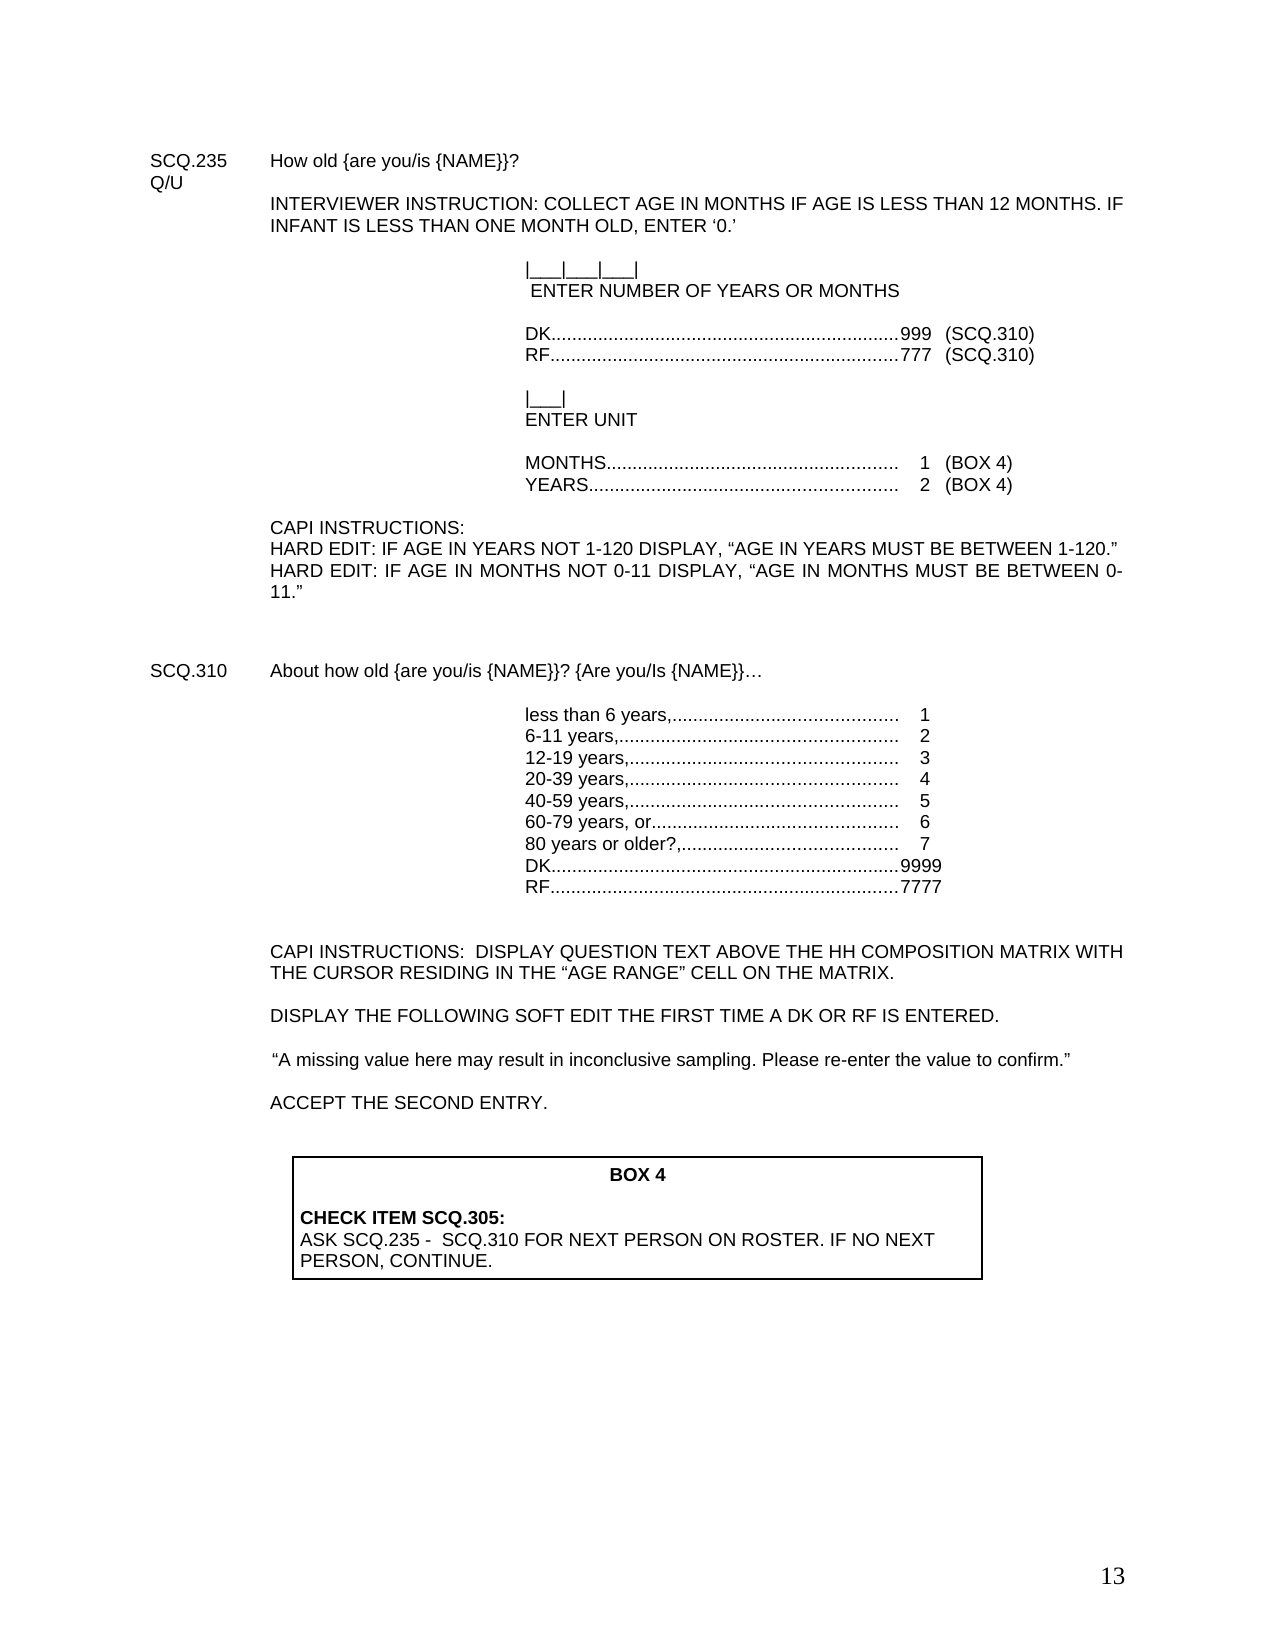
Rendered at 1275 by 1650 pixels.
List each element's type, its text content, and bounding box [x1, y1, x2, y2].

text ENTER UNIT [525, 409, 1185, 430]
text 40-59 years, 5 [525, 790, 1125, 811]
text ENTER NUMBER OF YEARS OR MONTHS [525, 279, 1185, 301]
text 80 years or older?, 7 [525, 833, 1125, 854]
text 20-39 years, 4 [525, 768, 1125, 790]
text HARD EDIT: IF AGE IN YEARS NOT 1-120 DISPLAY, “AGE IN YEARS MUST BE BETWEEN 1-120.” [150, 538, 1125, 560]
text DK 999 (SCQ.310) [525, 322, 1185, 344]
text HARD EDIT: IF AGE IN MONTHS NOT 0-11 DISPLAY, “AGE IN MONTHS MUST BE BETWEEN 0-11.” [150, 560, 1125, 603]
text RF 777 (SCQ.310) [525, 344, 1185, 366]
text 12-19 years, 3 [525, 747, 1125, 768]
text Q/U [150, 172, 1125, 193]
text DK 9999 [525, 854, 1125, 876]
text INTERVIEWER INSTRUCTION: COLLECT AGE IN MONTHS IF AGE IS LESS THAN 12 MONTHS. IF INFANT IS LESS THAN ONE MONTH OLD, ENTER ‘0.’ [150, 193, 1125, 236]
text less than 6 years, 1 [525, 703, 1125, 725]
text 60-79 years, or 6 [525, 811, 1125, 833]
text MONTHS 1 (BOX 4) [525, 452, 1125, 473]
text CHECK ITEM SCQ.305: [294, 1199, 981, 1221]
text |___| [525, 387, 1185, 409]
text DISPLAY THE FOLLOWING SOFT EDIT THE FIRST TIME A DK OR RF IS ENTERED. [270, 1005, 1125, 1027]
text SCQ.310 About how old {are you/is {NAME}}? {Are you/Is {NAME}}… [150, 660, 1125, 682]
text BOX 4 [294, 1158, 981, 1186]
text “A missing value here may result in inconclusive sampling. Please re-enter the value to confirm.” [272, 1048, 1125, 1070]
text ASK SCQ.235 - SCQ.310 FOR NEXT PERSON ON ROSTER. IF NO NEXT PERSON, CONTINUE. [294, 1221, 981, 1278]
text YEARS 2 (BOX 4) [525, 473, 1125, 495]
text CAPI INSTRUCTIONS: [150, 517, 1125, 538]
text 6-11 years, 2 [525, 725, 1125, 747]
text RF 7777 [525, 876, 1125, 897]
text CAPI INSTRUCTIONS: DISPLAY QUESTION TEXT ABOVE THE HH COMPOSITION MATRIX WITH THE CURSOR RESIDING IN THE “AGE RANGE” CELL ON THE MATRIX. [270, 941, 1125, 984]
text |___|___|___| [525, 258, 1125, 279]
text ACCEPT THE SECOND ENTRY. [270, 1092, 1125, 1113]
text SCQ.235 How old {are you/is {NAME}}? [150, 150, 1125, 172]
